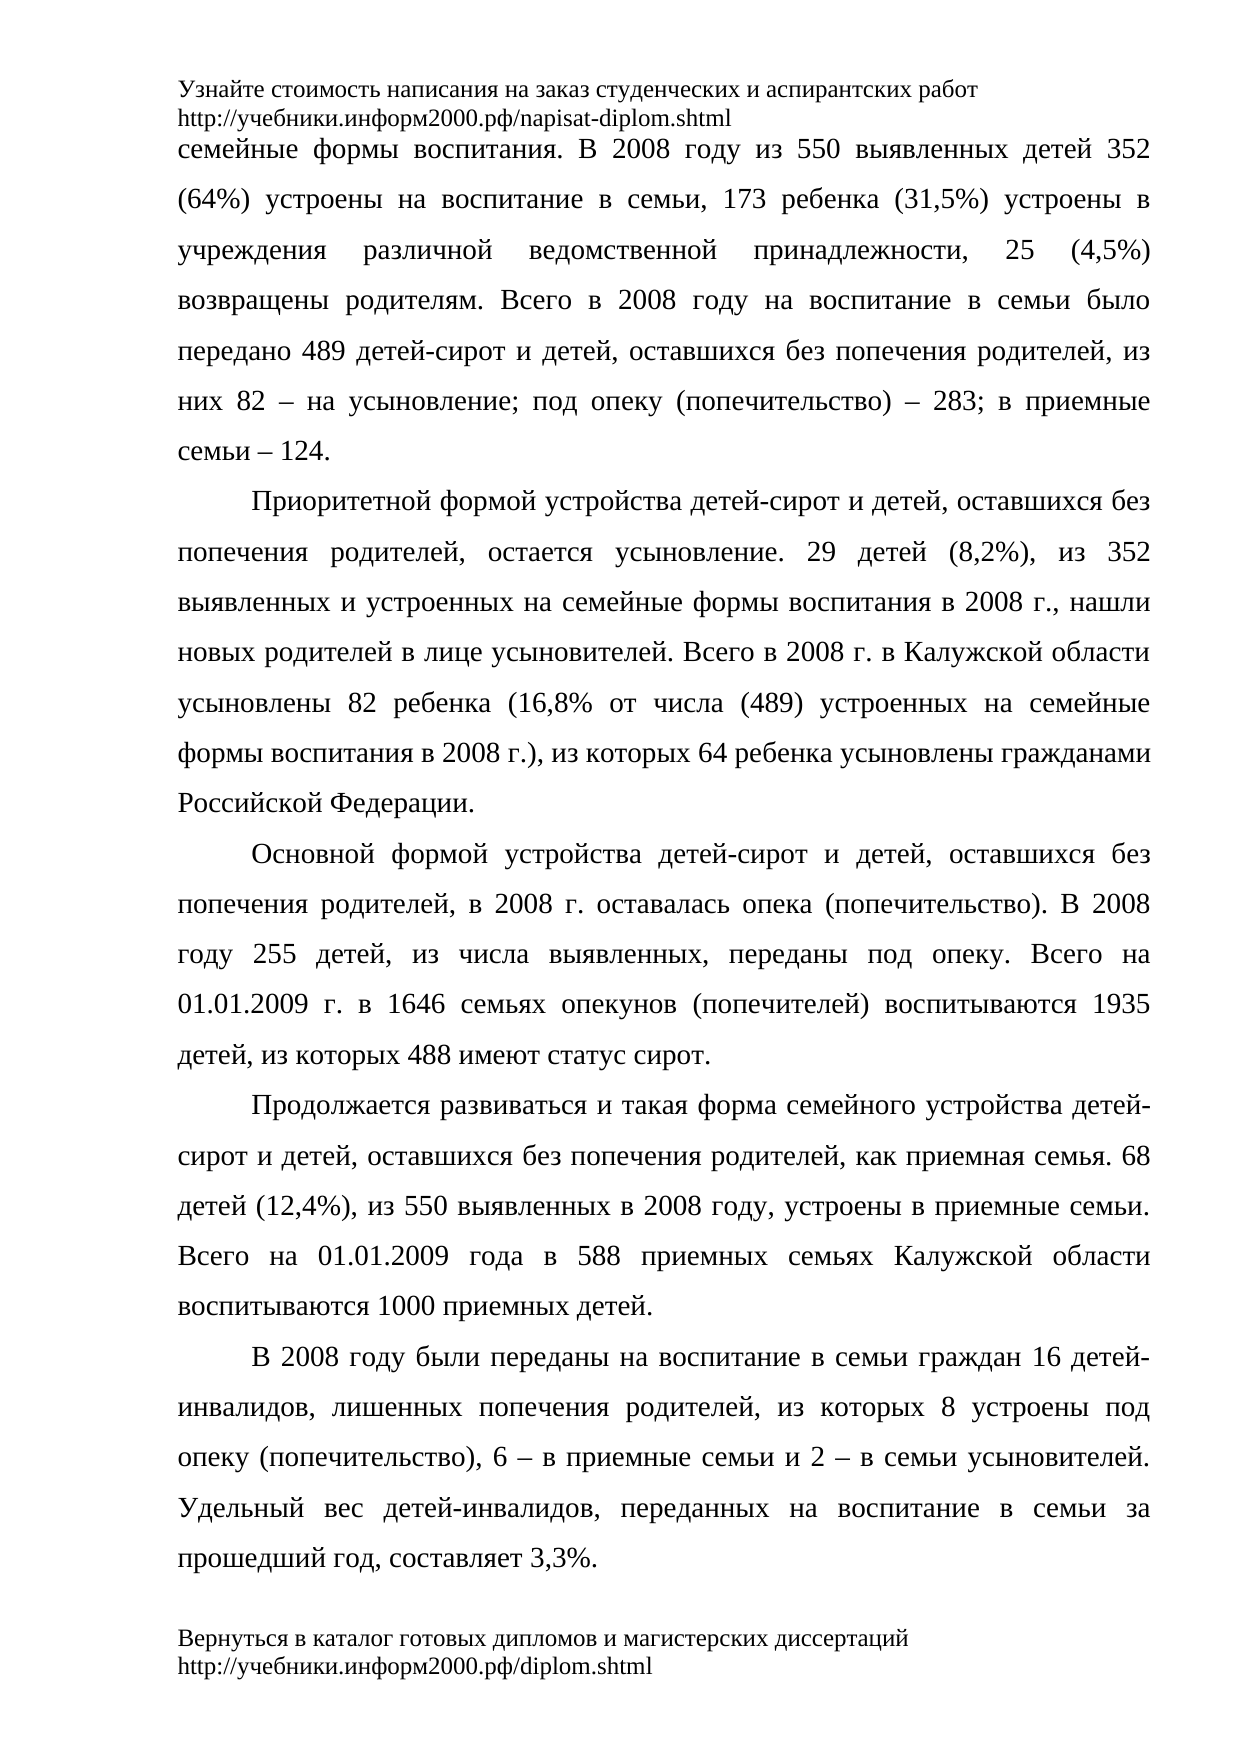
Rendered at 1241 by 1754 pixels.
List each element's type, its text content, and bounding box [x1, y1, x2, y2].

text Основной формой устройства детей-сирот и детей, оставшихся без попечения родителей, в . оставалась опека (попечительство). В 2008 году 255 детей, из числа выявленных, переданы под опеку. Всего на 01.01.2009 г. в 1646 семьях опекунов (попечителей) воспитываются 1935 детей, из которых 488 имеют статус сирот. [177, 836, 1152, 1071]
text Продолжается развиваться и такая форма семейного устройства детей-сирот и детей, оставшихся без попечения родителей, как приемная семья. 68 детей (12,4%), из 550 выявленных в 2008 году, устроены в приемные семьи. Всего на 01.01.2009 года в 588 приемных семьях Калужской области воспитываются 1000 приемных детей. [177, 1087, 1152, 1322]
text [177, 131, 1152, 467]
text В 2008 году были переданы на воспитание в семьи граждан 16 детей-инвалидов, лишенных попечения родителей, из которых 8 устроены под опеку (попечительство), 6 – в приемные семьи и 2 – в семьи усыновителей. Удельный вес детей-инвалидов, переданных на воспитание в семьи за прошедший год, составляет 3,3%. [177, 1339, 1152, 1574]
text Приоритетной формой устройства детей-сирот и детей, оставшихся без попечения родителей, остается усыновление. 29 детей (8,2%), из 352 выявленных и устроенных на семейные формы воспитания в ., нашли новых родителей в лице усыновителей. Всего в . в Калужской области усыновлены 82 ребенка (16,8% от числа (489) устроенных на семейные формы воспитания в .), из которых 64 ребенка усыновлены гражданами Российской Федерации. [177, 483, 1152, 819]
